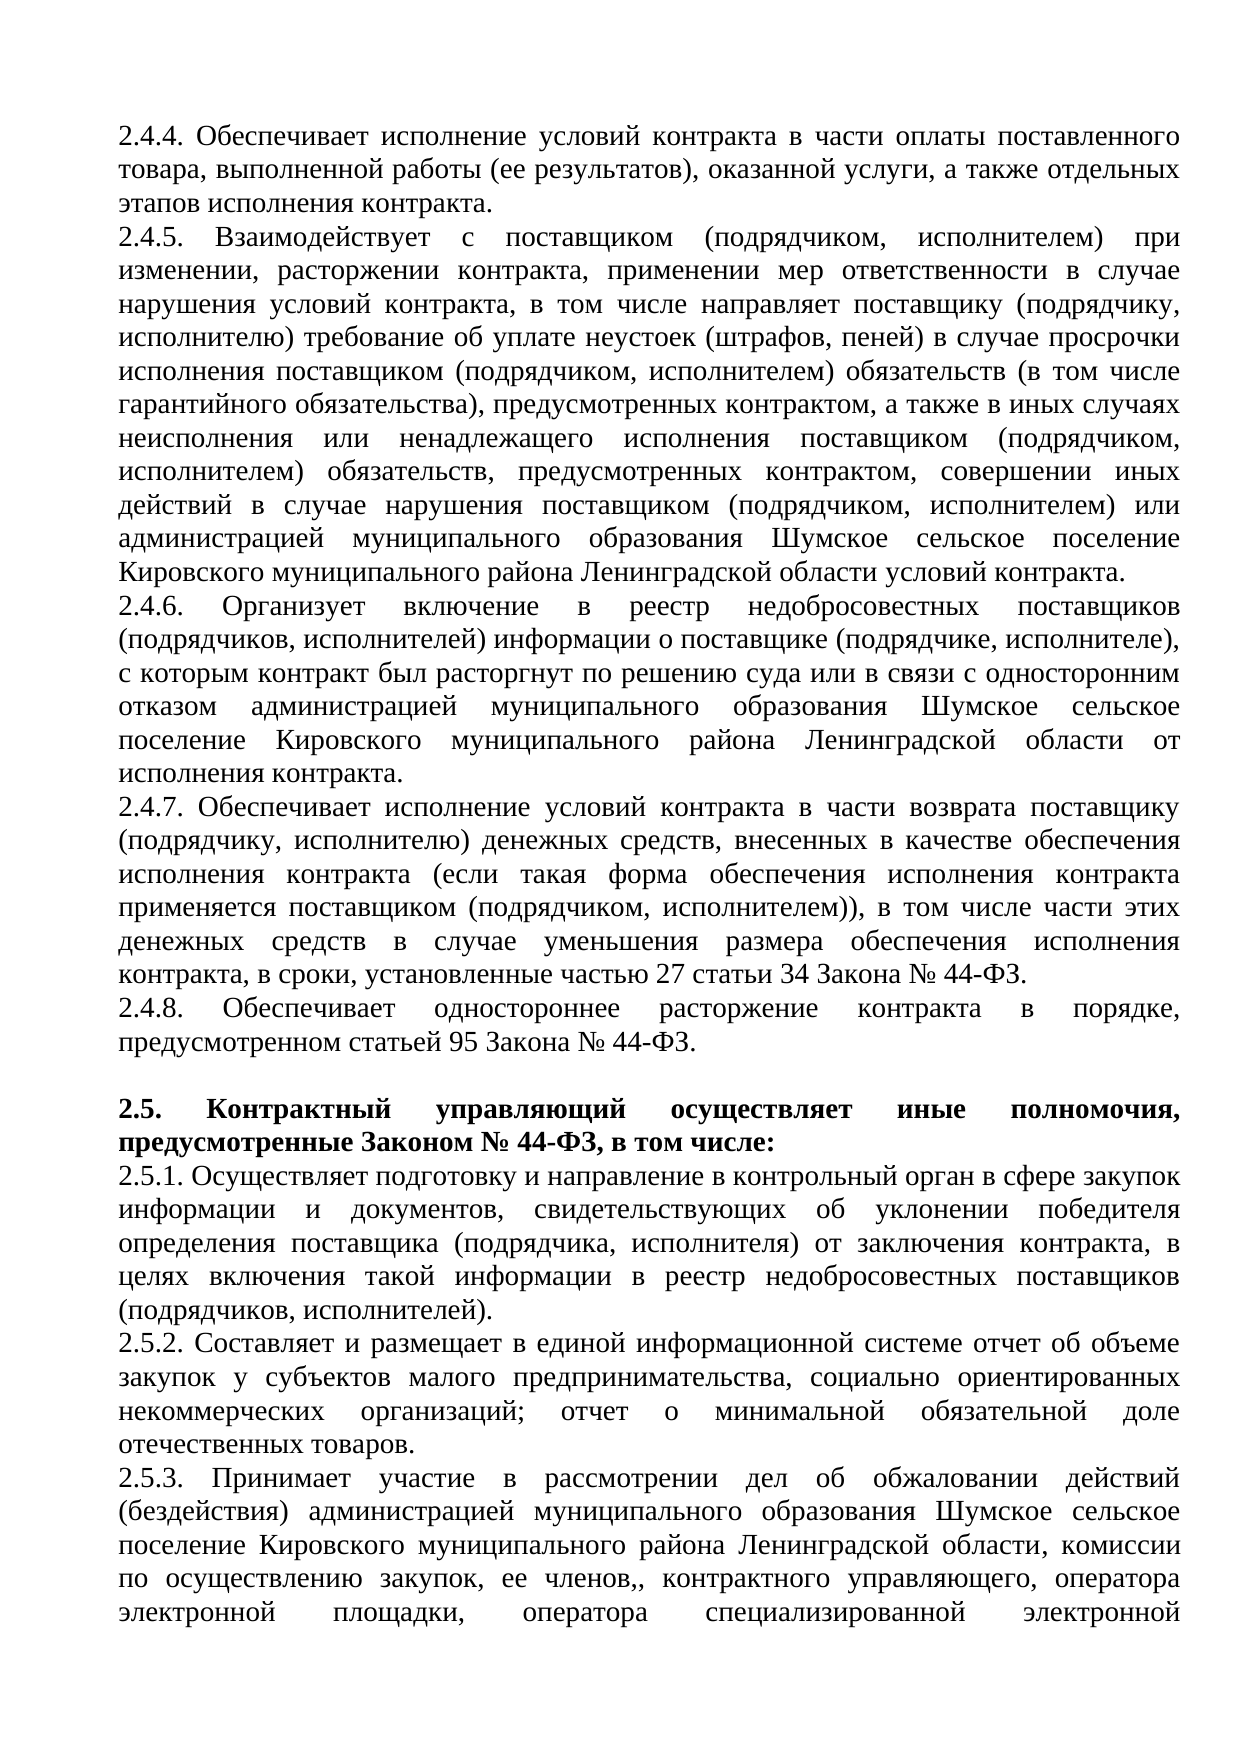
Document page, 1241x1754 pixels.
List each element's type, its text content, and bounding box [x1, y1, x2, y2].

text 2.4.7. Обеспечивает исполнение условий контракта в части возврата поставщику (подрядчику, исполнителю) денежных средств, внесенных в качестве обеспечения исполнения контракта (если такая форма обеспечения исполнения контракта применяется поставщиком (подрядчиком, исполнителем)), в том числе части этих денежных средств в случае уменьшения размера обеспечения исполнения контракта, в сроки, установленные частью 27 статьи 34 Закона № 44-ФЗ. [118, 789, 1181, 990]
text 2.4.4. Обеспечивает исполнение условий контракта в части оплаты поставленного товара, выполненной работы (ее результатов), оказанной услуги, а также отдельных этапов исполнения контракта. [118, 118, 1181, 219]
text 2.5. Контрактный управляющий осуществляет иные полномочия, предусмотренные Законом № 44-ФЗ, в том числе: [118, 1091, 1181, 1158]
text 2.5.2. Составляет и размещает в единой информационной системе отчет об объеме закупок у субъектов малого предпринимательства, социально ориентированных некоммерческих организаций; отчет о минимальной обязательной доле отечественных товаров. [118, 1326, 1181, 1460]
text 2.5.1. Осуществляет подготовку и направление в контрольный орган в сфере закупок информации и документов, свидетельствующих об уклонении победителя определения поставщика (подрядчика, исполнителя) от заключения контракта, в целях включения такой информации в реестр недобросовестных поставщиков (подрядчиков, исполнителей). [118, 1158, 1181, 1326]
text 2.4.5. Взаимодействует с поставщиком (подрядчиком, исполнителем) при изменении, расторжении контракта, применении мер ответственности в случае нарушения условий контракта, в том числе направляет поставщику (подрядчику, исполнителю) требование об уплате неустоек (штрафов, пеней) в случае просрочки исполнения поставщиком (подрядчиком, исполнителем) обязательств (в том числе гарантийного обязательства), предусмотренных контрактом, а также в иных случаях неисполнения или ненадлежащего исполнения поставщиком (подрядчиком, исполнителем) обязательств, предусмотренных контрактом, совершении иных действий в случае нарушения поставщиком (подрядчиком, исполнителем) или администрацией муниципального образования Шумское сельское поселение Кировского муниципального района Ленинградской области условий контракта. [118, 219, 1181, 588]
text 2.4.6. Организует включение в реестр недобросовестных поставщиков (подрядчиков, исполнителей) информации о поставщике (подрядчике, исполнителе), с которым контракт был расторгнут по решению суда или в связи с односторонним отказом администрацией муниципального образования Шумское сельское поселение Кировского муниципального района Ленинградской области от исполнения контракта. [118, 588, 1181, 789]
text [118, 1460, 1181, 1627]
text 2.4.8. Обеспечивает одностороннее расторжение контракта в порядке, предусмотренном статьей 95 Закона № 44-ФЗ. [118, 990, 1181, 1057]
